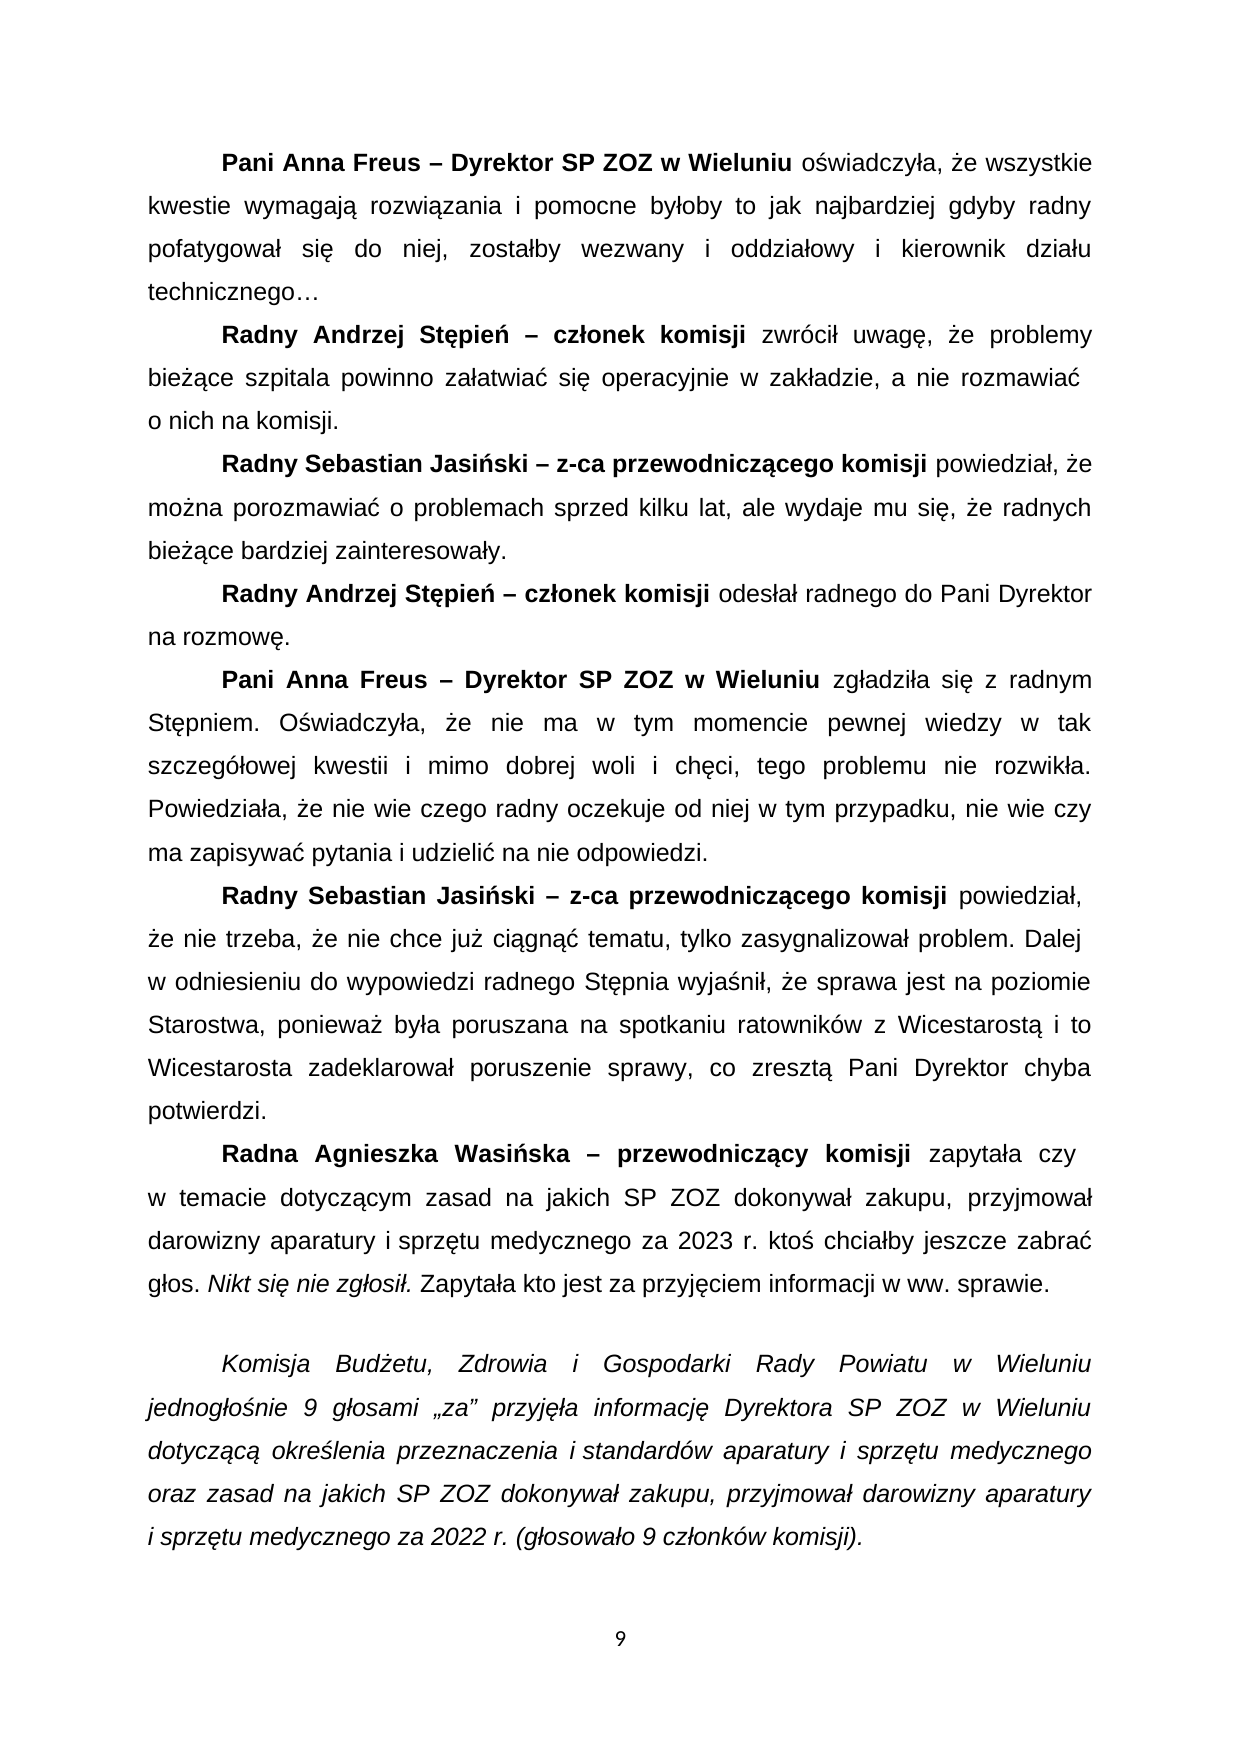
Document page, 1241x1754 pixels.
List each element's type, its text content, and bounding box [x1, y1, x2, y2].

text Radny Sebastian Jasiński – z-ca przewodniczącego komisji powiedział, że można porozmawiać o problemach sprzed kilku lat, ale wydaje mu się, że radnych bieżące bardziej zainteresowały. [148, 449, 1093, 564]
text Pani Anna Freus – Dyrektor SP ZOZ w Wieluniu oświadczyła, że wszystkie kwestie wymagają rozwiązania i pomocne byłoby to jak najbardziej gdyby radny pofatygował się do niej, zostałby wezwany i oddziałowy i kierownik działu technicznego… [148, 148, 1093, 306]
text Komisja Budżetu, Zdrowia i Gospodarki Rady Powiatu w Wieluniu jednogłośnie 9 głosami „za” przyjęła informację Dyrektora SP ZOZ w Wieluniu dotyczącą określenia przeznaczenia i standardów aparatury i sprzętu medycznego oraz zasad na jakich SP ZOZ dokonywał zakupu, przyjmował darowizny aparatury i sprzętu medycznego za 2022 r. (głosowało 9 członków komisji). [148, 1349, 1093, 1551]
text Radny Sebastian Jasiński – z-ca przewodniczącego komisji powiedział, że nie trzeba, że nie chce już ciągnąć tematu, tylko zasygnalizował problem. Dalej w odniesieniu do wypowiedzi radnego Stępnia wyjaśnił, że sprawa jest na poziomie Starostwa, ponieważ była poruszana na spotkaniu ratowników z Wicestarostą i to Wicestarosta zadeklarował poruszenie sprawy, co zresztą Pani Dyrektor chyba potwierdzi. [148, 881, 1093, 1125]
text Pani Anna Freus – Dyrektor SP ZOZ w Wieluniu zgładziła się z radnym Stępniem. Oświadczyła, że nie ma w tym momencie pewnej wiedzy w tak szczegółowej kwestii i mimo dobrej woli i chęci, tego problemu nie rozwikła. Powiedziała, że nie wie czego radny oczekuje od niej w tym przypadku, nie wie czy ma zapisywać pytania i udzielić na nie odpowiedzi. [148, 665, 1093, 866]
text Radna Agnieszka Wasińska – przewodniczący komisji zapytała czy w temacie dotyczącym zasad na jakich SP ZOZ dokonywał zakupu, przyjmował darowizny aparatury i sprzętu medycznego za 2023 r. ktoś chciałby jeszcze zabrać głos. Nikt się nie zgłosił. Zapytała kto jest za przyjęciem informacji w ww. sprawie. [148, 1139, 1093, 1298]
text Radny Andrzej Stępień – członek komisji odesłał radnego do Pani Dyrektor na rozmowę. [148, 579, 1093, 651]
text Radny Andrzej Stępień – członek komisji zwrócił uwagę, że problemy bieżące szpitala powinno załatwiać się operacyjnie w zakładzie, a nie rozmawiać o nich na komisji. [148, 320, 1093, 435]
